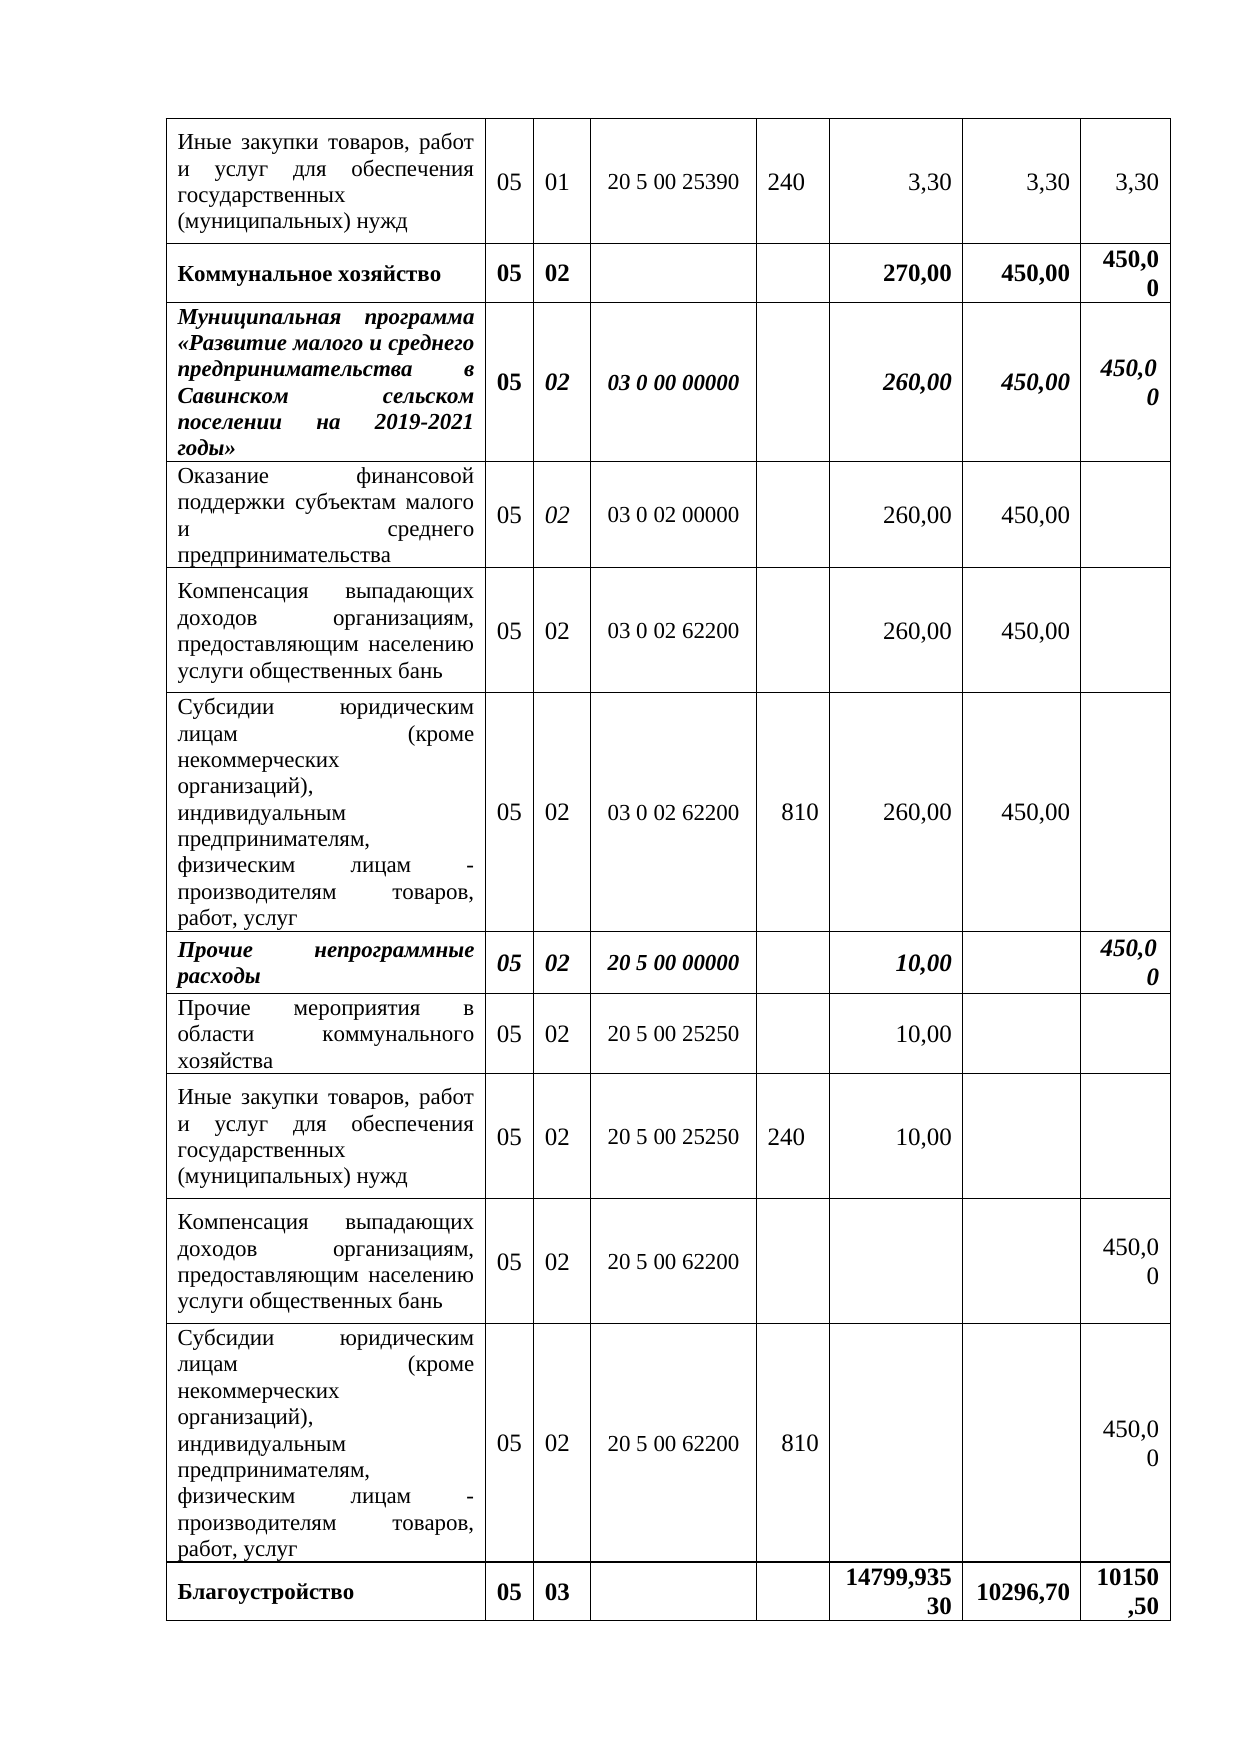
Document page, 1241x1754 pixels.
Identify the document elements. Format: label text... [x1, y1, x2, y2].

table_cell [963, 994, 1080, 1073]
table_cell [1081, 693, 1170, 931]
table_cell 03 0 00 00000 [591, 303, 756, 461]
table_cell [167, 119, 485, 243]
table_cell Субсидии юридическим лицам (кроме некоммерческих организаций), индивидуальным предпринимателям, физическим лицам - производителям товаров, работ, услуг [167, 1324, 485, 1561]
table_cell 02 [534, 303, 590, 461]
table_cell 20 5 00 00000 [591, 932, 756, 993]
table_cell 02 [534, 244, 590, 302]
table_cell 450,00 [1081, 932, 1170, 993]
table_cell [757, 994, 829, 1073]
table_cell [757, 303, 829, 461]
table_cell 05 [486, 119, 533, 243]
table_cell Прочие мероприятия в области коммунального хозяйства [167, 994, 485, 1073]
table_cell 02 [534, 1199, 590, 1323]
table_cell 260,00 [830, 462, 962, 567]
table_cell [1081, 1074, 1170, 1198]
table_cell 02 [534, 568, 590, 692]
table_cell 05 [486, 693, 533, 931]
table_cell [591, 244, 756, 302]
table_cell 03 0 02 62200 [591, 568, 756, 692]
table_cell 20 5 00 25390 [591, 119, 756, 243]
table_cell 01 [534, 119, 590, 243]
table_cell Прочие непрограммные расходы [167, 932, 485, 993]
table_cell Муниципальная программа «Развитие малого и среднего предпринимательства в Савинском сельском поселении на 2019-2021 годы» [167, 303, 485, 461]
table_cell 3,30 [963, 119, 1080, 243]
table_cell 450,00 [963, 693, 1080, 931]
table_cell 450,00 [963, 462, 1080, 567]
table_cell 05 [486, 1324, 533, 1561]
table_cell 260,00 [830, 693, 962, 931]
table_cell 450,00 [963, 244, 1080, 302]
table_cell Субсидии юридическим лицам (кроме некоммерческих организаций), индивидуальным предпринимателям, физическим лицам - производителям товаров, работ, услуг [167, 693, 485, 931]
table_cell 05 [486, 1563, 533, 1620]
table_cell 240 [757, 1074, 829, 1198]
table_cell 3,30 [830, 119, 962, 243]
table_cell Благоустройство [167, 1563, 485, 1620]
table_cell 10,00 [830, 1074, 962, 1198]
table_cell 05 [486, 994, 533, 1073]
table_cell 10,00 [830, 994, 962, 1073]
table_cell 05 [486, 244, 533, 302]
table_cell 10,00 [830, 932, 962, 993]
table_cell 260,00 [830, 303, 962, 461]
table_cell 10150,50 [1081, 1563, 1170, 1620]
table_cell 20 5 00 25250 [591, 1074, 756, 1198]
table_cell 240 [757, 119, 829, 243]
table_cell 05 [486, 568, 533, 692]
table_cell 14799,93530 [830, 1563, 962, 1620]
table_cell [963, 1199, 1080, 1323]
table_cell 05 [486, 1074, 533, 1198]
table_cell 10296,70 [963, 1563, 1080, 1620]
table_cell 02 [534, 693, 590, 931]
table_cell 02 [534, 994, 590, 1073]
table_cell Оказание финансовой поддержки субъектам малого и среднего предпринимательства [167, 462, 485, 567]
table_cell [1081, 462, 1170, 567]
table_cell 810 [757, 1324, 829, 1561]
table_cell [1081, 568, 1170, 692]
table_cell [757, 1563, 829, 1620]
table_cell 20 5 00 62200 [591, 1324, 756, 1561]
table_cell [757, 244, 829, 302]
table_cell 20 5 00 25250 [591, 994, 756, 1073]
table_cell 450,00 [1081, 1199, 1170, 1323]
table_cell 270,00 [830, 244, 962, 302]
table_cell 450,00 [963, 303, 1080, 461]
table_cell Компенсация выпадающих доходов организациям, предоставляющим населению услуги общественных бань [167, 1199, 485, 1323]
table_cell Компенсация выпадающих доходов организациям, предоставляющим населению услуги общественных бань [167, 568, 485, 692]
table_cell 03 0 02 00000 [591, 462, 756, 567]
table_cell 260,00 [830, 568, 962, 692]
table_cell 02 [534, 1324, 590, 1561]
table_cell [963, 932, 1080, 993]
table_cell [757, 462, 829, 567]
table_cell 450,00 [1081, 1324, 1170, 1561]
table_cell [591, 1563, 756, 1620]
table_cell 450,00 [1081, 303, 1170, 461]
table_cell [1081, 994, 1170, 1073]
table_cell [757, 568, 829, 692]
table_cell 03 [534, 1563, 590, 1620]
table_cell 450,00 [963, 568, 1080, 692]
table_cell 3,30 [1081, 119, 1170, 243]
table_cell [830, 1199, 962, 1323]
table_cell 02 [534, 462, 590, 567]
table_cell 20 5 00 62200 [591, 1199, 756, 1323]
table_cell [963, 1074, 1080, 1198]
table_cell 03 0 02 62200 [591, 693, 756, 931]
table_cell [830, 1324, 962, 1561]
table_cell 02 [534, 1074, 590, 1198]
table_cell [963, 1324, 1080, 1561]
table_cell 810 [757, 693, 829, 931]
table_cell 05 [486, 303, 533, 461]
table_cell 05 [486, 932, 533, 993]
table_cell [757, 932, 829, 993]
table_cell Коммунальное хозяйство [167, 244, 485, 302]
table_cell Иные закупки товаров, работ и услуг для обеспечения государственных (муниципальных) нужд [167, 1074, 485, 1198]
table_cell 05 [486, 462, 533, 567]
table_cell 450,00 [1081, 244, 1170, 302]
table_cell 02 [534, 932, 590, 993]
table_cell [757, 1199, 829, 1323]
table_cell 05 [486, 1199, 533, 1323]
